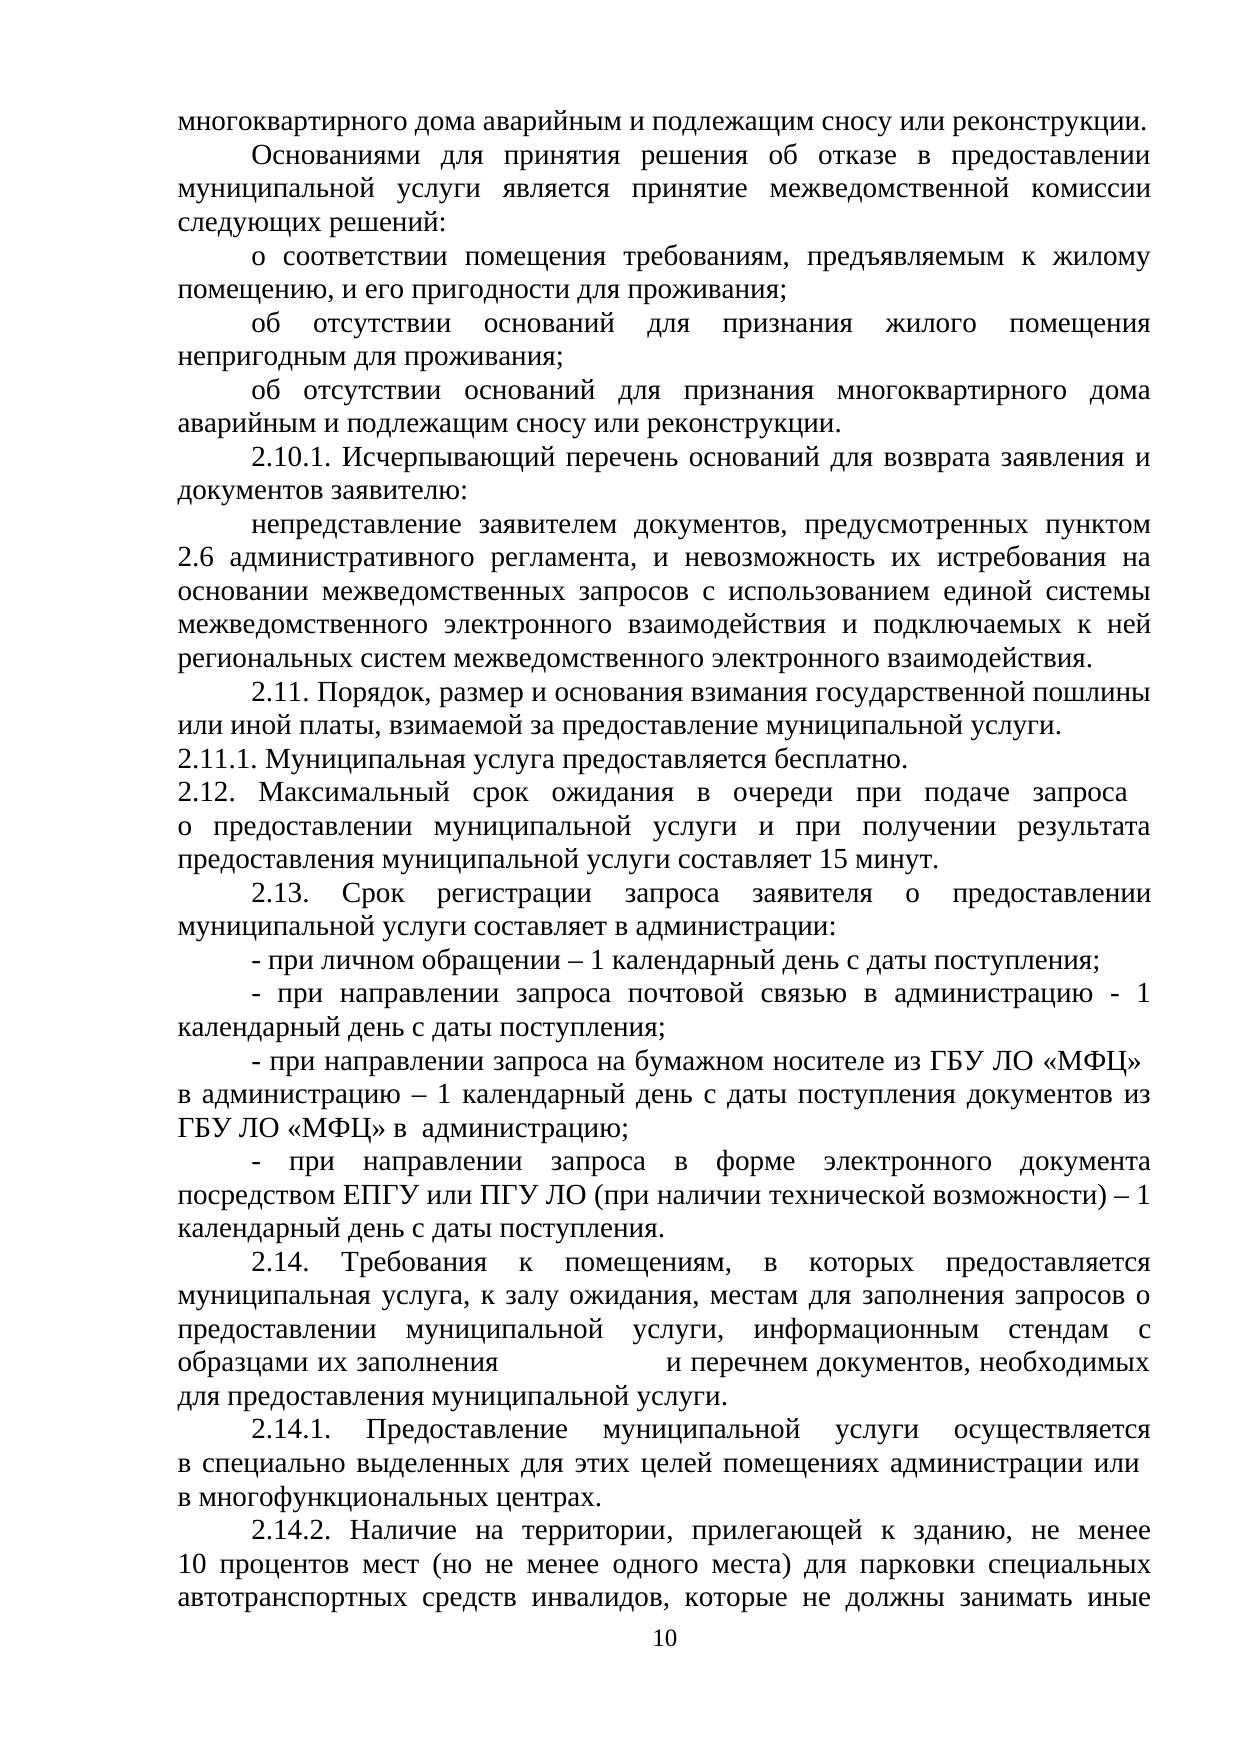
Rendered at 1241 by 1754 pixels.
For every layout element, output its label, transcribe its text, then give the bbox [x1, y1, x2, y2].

title - при направлении запроса в форме электронного документа посредством ЕПГУ или ПГУ ЛО (при наличии технической возможности) – 1 календарный день с даты поступления. [177, 1143, 1152, 1244]
text непредставление заявителем документов, предусмотренных пунктом 2.6 административного регламента, и невозможность их истребования на основании межведомственных запросов с использованием единой системы межведомственного электронного взаимодействия и подключаемых к ней региональных систем межведомственного электронного взаимодействия. [177, 506, 1152, 674]
text Основаниями для принятия решения об отказе в предоставлении муниципальной услуги является принятие межведомственной комиссии следующих решений: [177, 137, 1152, 238]
text 2.10.1. Исчерпывающий перечень оснований для возврата заявления и документов заявителю: [177, 439, 1152, 506]
title 2.13. Срок регистрации запроса заявителя о предоставлении муниципальной услуги составляет в администрации: [177, 875, 1152, 942]
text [177, 103, 1152, 137]
text о соответствии помещения требованиям, предъявляемым к жилому помещению, и его пригодности для проживания; [177, 238, 1152, 305]
text 2.12. Максимальный срок ожидания в очереди при подаче запроса о предоставлении муниципальной услуги и при получении результата предоставления муниципальной услуги составляет 15 минут. [177, 774, 1152, 875]
text 2.11.1. Муниципальная услуга предоставляется бесплатно. [177, 741, 1152, 774]
text об отсутствии оснований для признания жилого помещения непригодным для проживания; [177, 305, 1152, 372]
text 2.14.1. Предоставление муниципальной услуги осуществляется в специально выделенных для этих целей помещениях администрации или в многофункциональных центрах. [177, 1412, 1152, 1512]
title - при направлении запроса почтовой связью в администрацию - 1 календарный день с даты поступления; [177, 976, 1152, 1043]
text об отсутствии оснований для признания многоквартирного дома аварийным и подлежащим сносу или реконструкции. [177, 372, 1152, 439]
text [177, 1512, 1152, 1613]
title - при личном обращении – 1 календарный день с даты поступления; [177, 942, 1152, 976]
text 2.11. Порядок, размер и основания взимания государственной пошлины или иной платы, взимаемой за предоставление муниципальной услуги. [177, 674, 1152, 741]
title - при направлении запроса на бумажном носителе из ГБУ ЛО «МФЦ» в администрацию – 1 календарный день с даты поступления документов из ГБУ ЛО «МФЦ» в администрацию; [177, 1043, 1152, 1143]
title 2.14. Требования к помещениям, в которых предоставляется муниципальная услуга, к залу ожидания, местам для заполнения запросов о предоставлении муниципальной услуги, информационным стендам с образцами их заполнения и перечнем документов, необходимых для предоставления муниципальной услуги. [177, 1244, 1152, 1412]
